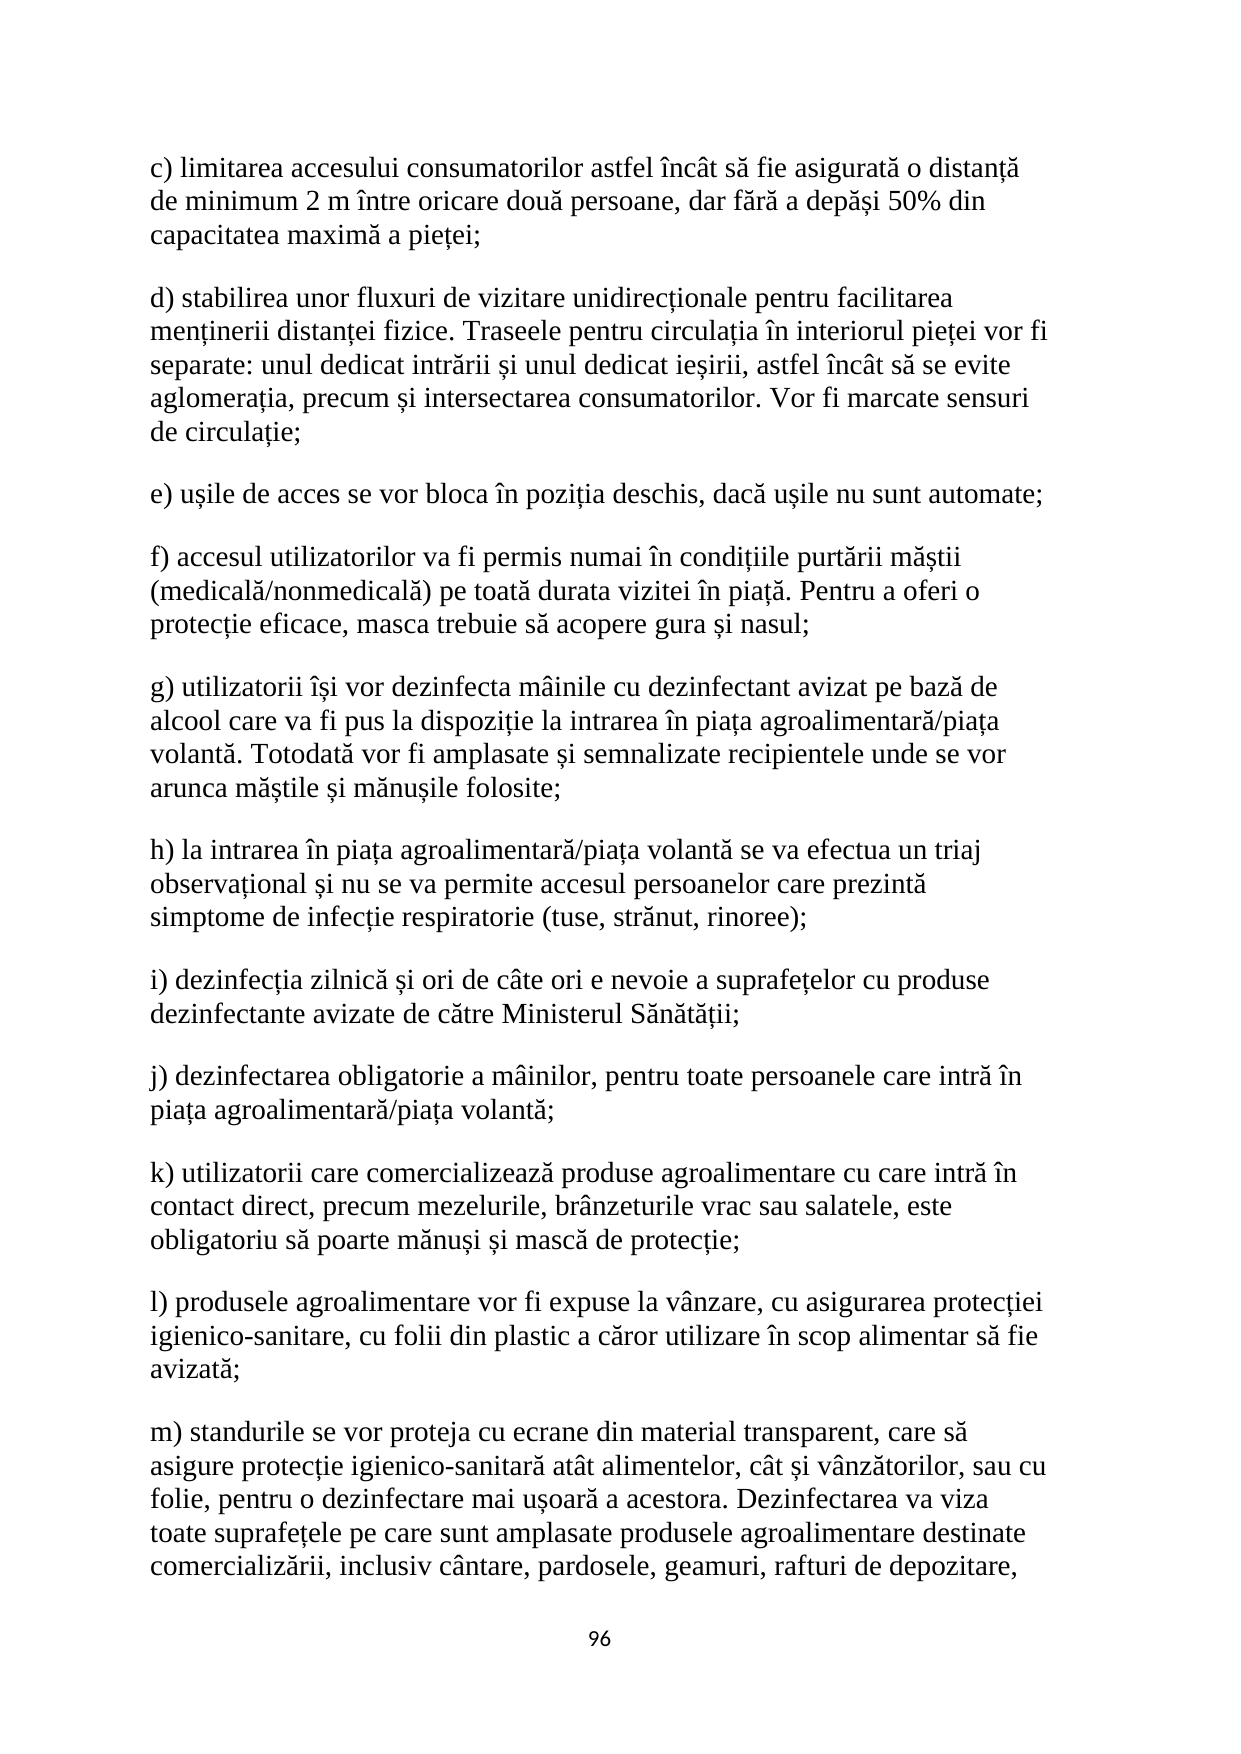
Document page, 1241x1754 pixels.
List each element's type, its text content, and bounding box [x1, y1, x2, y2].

text i) dezinfecția zilnică și ori de câte ori e nevoie a suprafețelor cu produse dezinfectante avizate de către Ministerul Sănătății; [150, 962, 1048, 1029]
text e) ușile de acces se vor bloca în poziția deschis, dacă ușile nu sunt automate; [150, 477, 1048, 510]
text l) produsele agroalimentare vor fi expuse la vânzare, cu asigurarea protecției igienico-sanitare, cu folii din plastic a căror utilizare în scop alimentar să fie avizată; [150, 1284, 1048, 1385]
text h) la intrarea în piața agroalimentară/piața volantă se va efectua un triaj observațional și nu se va permite accesul persoanelor care prezintă simptome de infecție respiratorie (tuse, strănut, rinoree); [150, 832, 1048, 933]
text g) utilizatorii își vor dezinfecta mâinile cu dezinfectant avizat pe bază de alcool care va fi pus la dispoziție la intrarea în piața agroalimentară/piața volantă. Totodată vor fi amplasate și semnalizate recipientele unde se vor arunca măștile și mănușile folosite; [150, 669, 1048, 803]
text c) limitarea accesului consumatorilor astfel încât să fie asigurată o distanță de minimum 2 m între oricare două persoane, dar fără a depăși 50% din capacitatea maximă a pieței; [150, 150, 1048, 251]
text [150, 1414, 1048, 1582]
text k) utilizatorii care comercializează produse agroalimentare cu care intră în contact direct, precum mezelurile, brânzeturile vrac sau salatele, este obligatoriu să poarte mănuși și mască de protecție; [150, 1155, 1048, 1255]
text d) stabilirea unor fluxuri de vizitare unidirecționale pentru facilitarea menținerii distanței fizice. Traseele pentru circulația în interiorul pieței vor fi separate: unul dedicat intrării și unul dedicat ieșirii, astfel încât să se evite aglomerația, precum și intersectarea consumatorilor. Vor fi marcate sensuri de circulație; [150, 280, 1048, 447]
text f) accesul utilizatorilor va fi permis numai în condițiile purtării măștii (medicală/nonmedicală) pe toată durata vizitei în piață. Pentru a oferi o protecție eficace, masca trebuie să acopere gura și nasul; [150, 539, 1048, 640]
text j) dezinfectarea obligatorie a mâinilor, pentru toate persoanele care intră în piața agroalimentară/piața volantă; [150, 1058, 1048, 1126]
